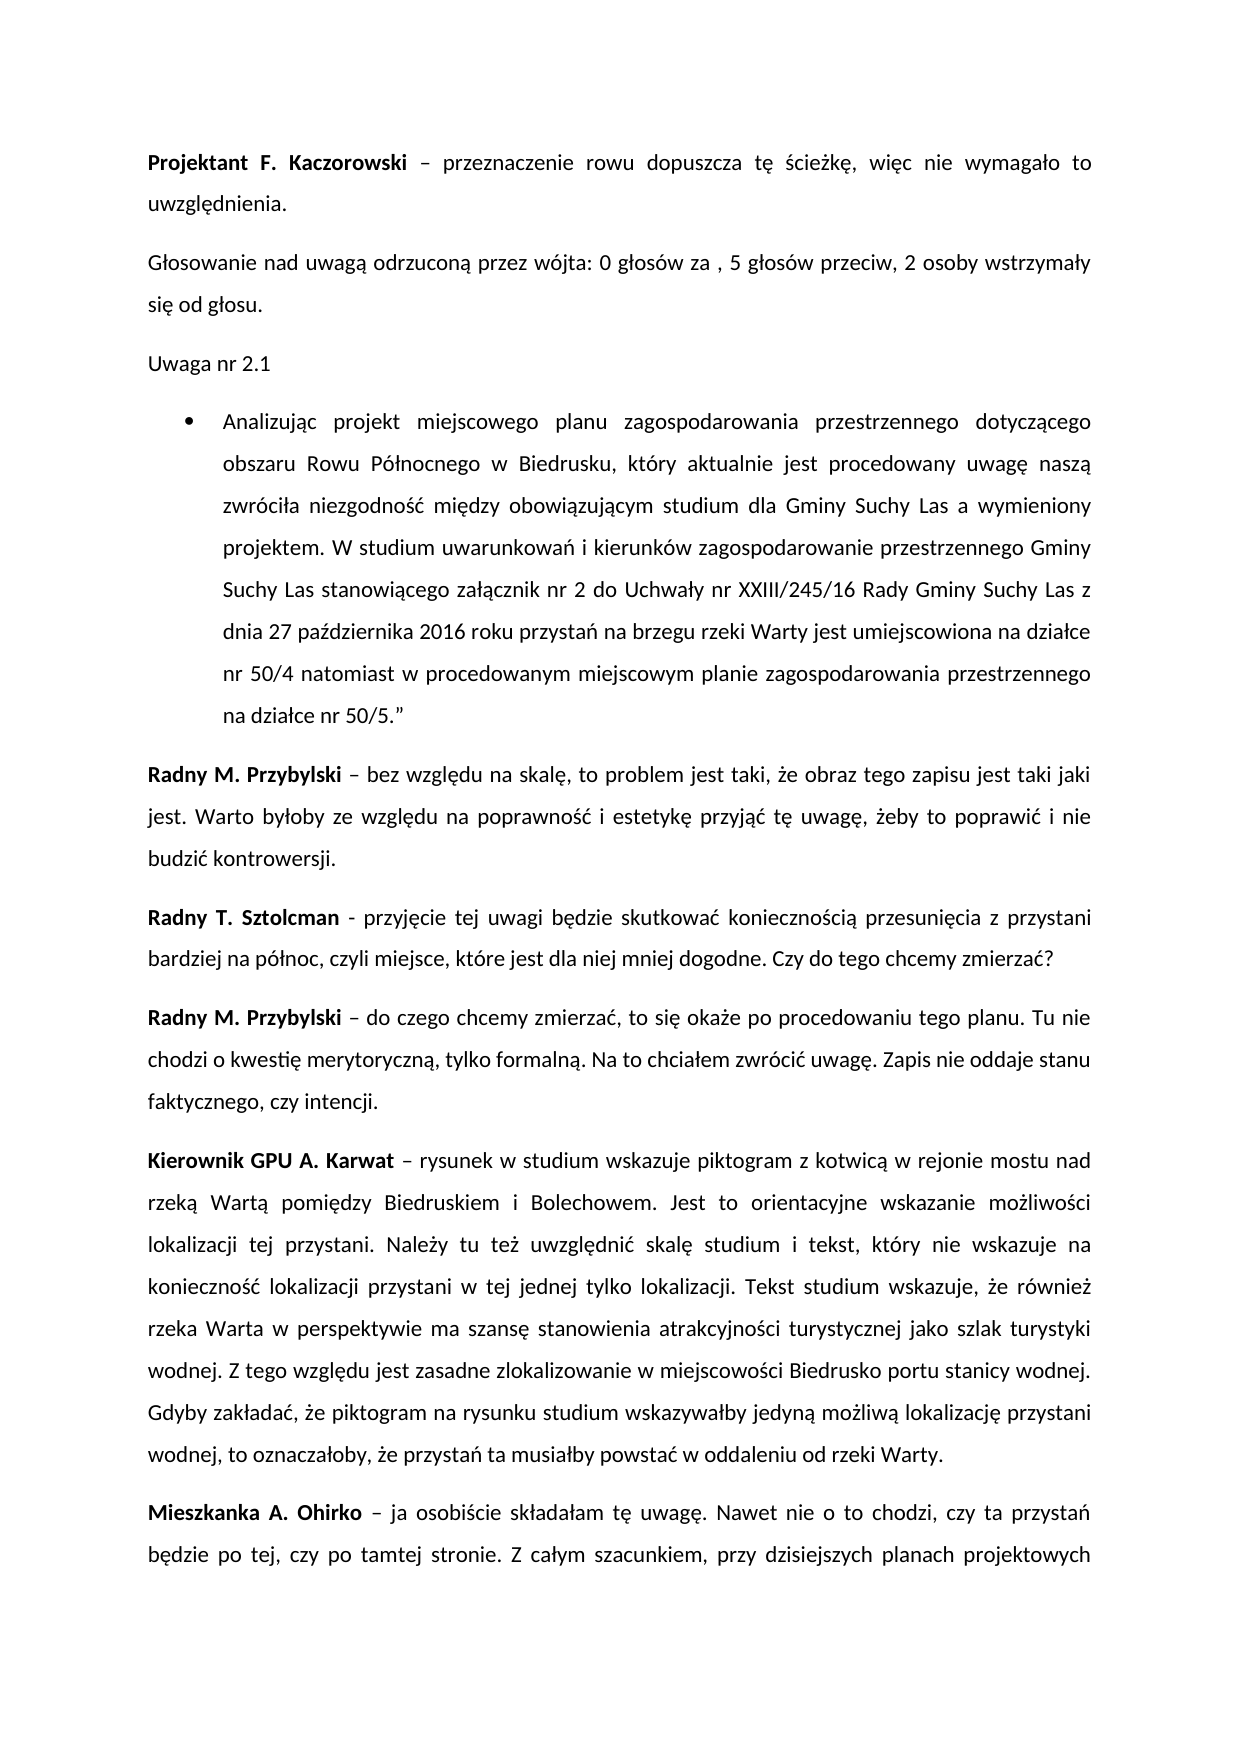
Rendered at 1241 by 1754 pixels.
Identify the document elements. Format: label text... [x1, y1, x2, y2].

text Radny M. Przybylski – do czego chcemy zmierzać, to się okaże po procedowaniu tego planu. Tu nie chodzi o kwestię merytoryczną, tylko formalną. Na to chciałem zwrócić uwagę. Zapis nie oddaje stanu faktycznego, czy intencji. [148, 1003, 1093, 1115]
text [148, 1498, 1093, 1568]
text Uwaga nr 2.1 [148, 349, 1093, 377]
text Radny T. Sztolcman - przyjęcie tej uwagi będzie skutkować koniecznością przesunięcia z przystani bardziej na północ, czyli miejsce, które jest dla niej mniej dogodne. Czy do tego chcemy zmierzać? [148, 903, 1093, 973]
list Analizując projekt miejscowego planu zagospodarowania przestrzennego dotyczącego obszaru Rowu Północnego w Biedrusku, który aktualnie jest procedowany uwagę naszą zwróciła niezgodność między obowiązującym studium dla Gminy Suchy Las a wymieniony projektem. W studium uwarunkowań i kierunków zagospodarowanie przestrzennego Gminy Suchy Las stanowiącego załącznik nr 2 do Uchwały nr XXIII/245/16 Rady Gminy Suchy Las z dnia 27 października 2016 roku przystań na brzegu rzeki Warty jest umiejscowiona na działce nr 50/4 natomiast w procedowanym miejscowym planie zagospodarowania przestrzennego na działce nr 50/5.” [185, 407, 1093, 729]
text Radny M. Przybylski – bez względu na skalę, to problem jest taki, że obraz tego zapisu jest taki jaki jest. Warto byłoby ze względu na poprawność i estetykę przyjąć tę uwagę, żeby to poprawić i nie budzić kontrowersji. [148, 760, 1093, 872]
text Głosowanie nad uwagą odrzuconą przez wójta: 0 głosów za , 5 głosów przeciw, 2 osoby wstrzymały się od głosu. [148, 248, 1093, 318]
text Projektant F. Kaczorowski – przeznaczenie rowu dopuszcza tę ścieżkę, więc nie wymagało to uwzględnienia. [148, 148, 1093, 218]
text Kierownik GPU A. Karwat – rysunek w studium wskazuje piktogram z kotwicą w rejonie mostu nad rzeką Wartą pomiędzy Biedruskiem i Bolechowem. Jest to orientacyjne wskazanie możliwości lokalizacji tej przystani. Należy tu też uwzględnić skalę studium i tekst, który nie wskazuje na konieczność lokalizacji przystani w tej jednej tylko lokalizacji. Tekst studium wskazuje, że również rzeka Warta w perspektywie ma szansę stanowienia atrakcyjności turystycznej jako szlak turystyki wodnej. Z tego względu jest zasadne zlokalizowanie w miejscowości Biedrusko portu stanicy wodnej. Gdyby zakładać, że piktogram na rysunku studium wskazywałby jedyną możliwą lokalizację przystani wodnej, to oznaczałoby, że przystań ta musiałby powstać w oddaleniu od rzeki Warty. [148, 1146, 1093, 1468]
